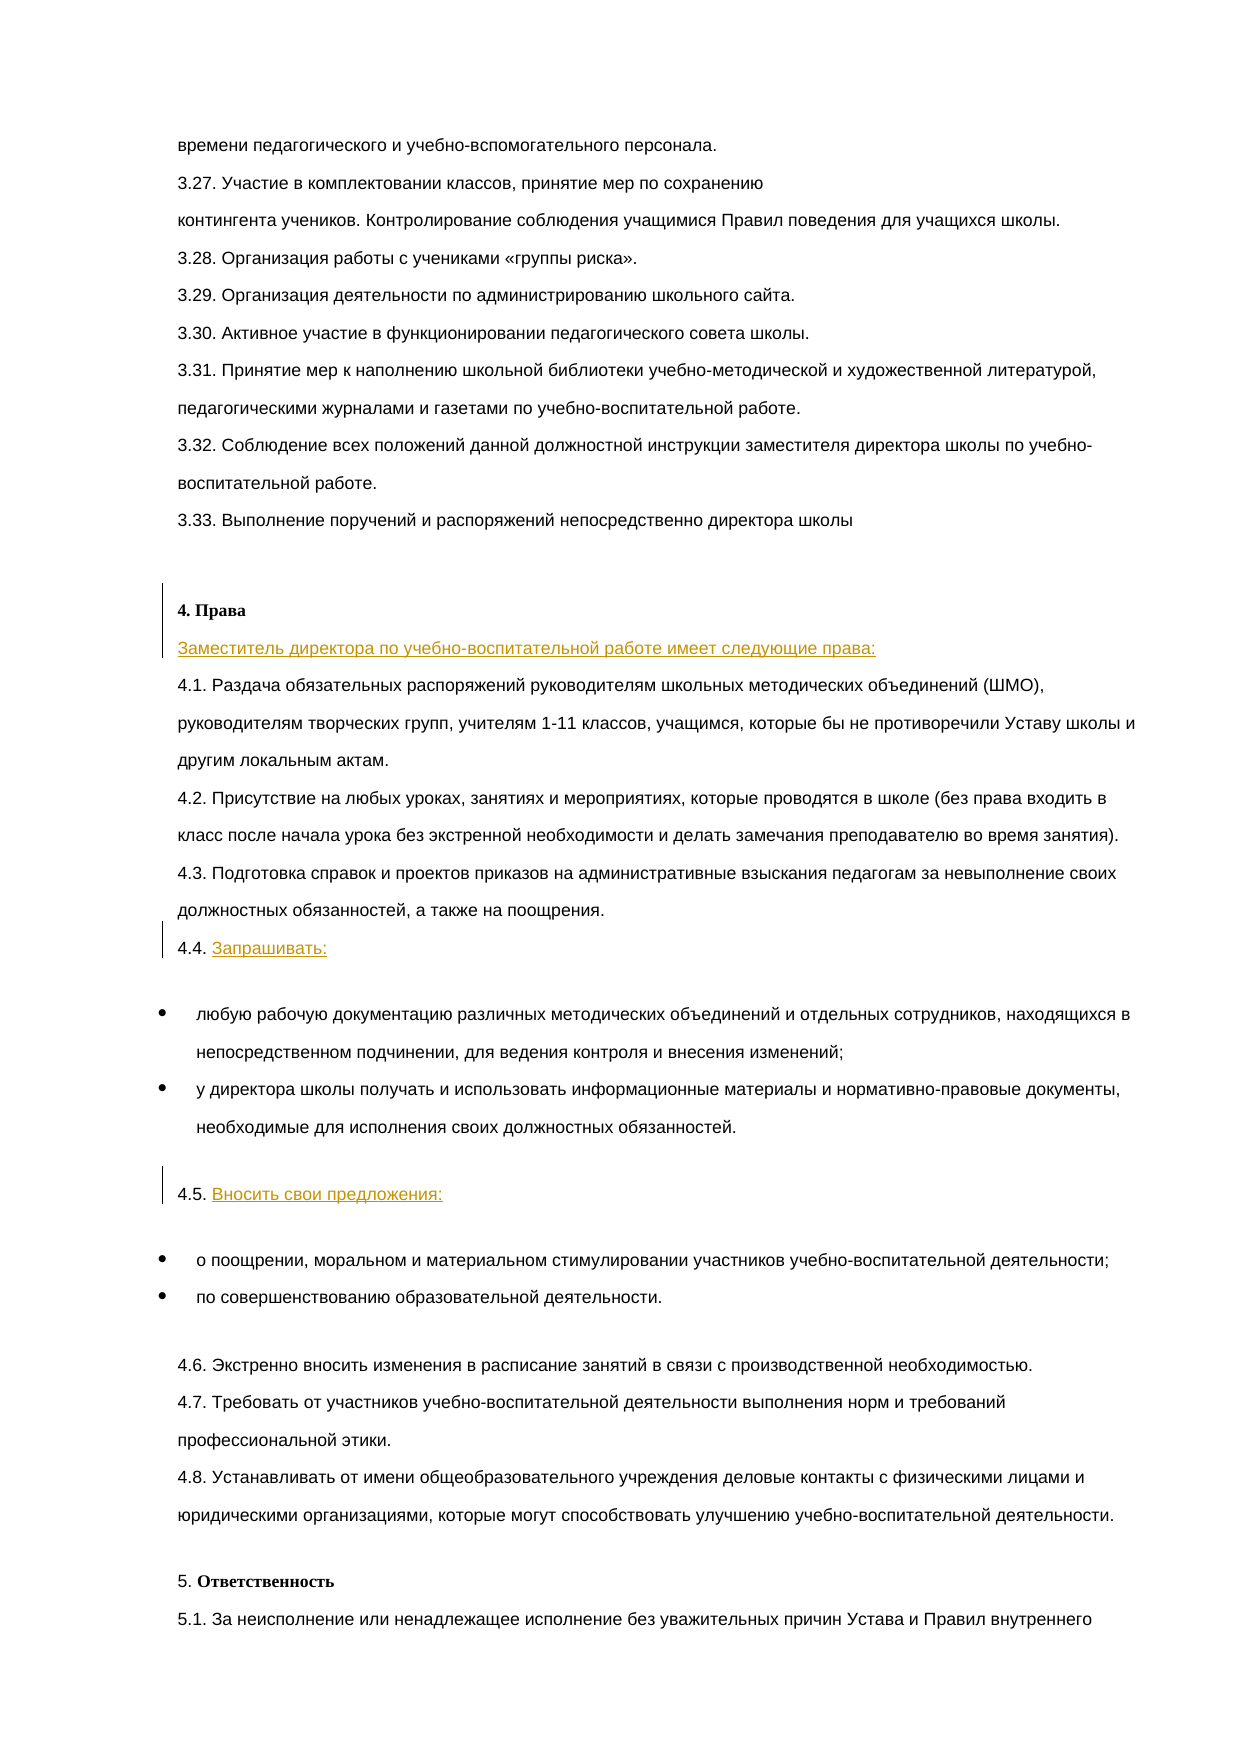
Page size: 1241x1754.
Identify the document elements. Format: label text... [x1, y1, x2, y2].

text 4.5. [177, 1166, 1152, 1204]
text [177, 1554, 1152, 1629]
list любую рабочую документацию различных методических объединений и отдельных сотрудников, находящихся в непосредственном подчинении, для ведения контроля и внесения изменений; [158, 987, 1152, 1062]
text 4.6. Экстренно вносить изменения в расписание занятий в связи с производственной необходимостью. 4.7. Требовать от участников учебно-воспитательной деятельности выполнения норм и требований профессиональной этики. 4.8. Устанавливать от имени общеобразовательного учреждения деловые контакты с физическими лицами и юридическими организациями, которые могут способствовать улучшению учебно-воспитательной деятельности. [177, 1337, 1152, 1525]
list у директора школы получать и использовать информационные материалы и нормативно-правовые документы, необходимые для исполнения своих должностных обязанностей. [158, 1062, 1152, 1137]
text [177, 118, 1152, 531]
list по совершенствованию образовательной деятельности. [158, 1271, 1152, 1308]
list о поощрении, моральном и материальном стимулировании участников учебно-воспитательной деятельности; [158, 1233, 1152, 1271]
text 4. Права 4.1. Раздача обязательных распоряжений руководителям школьных методических объединений (ШМО), руководителям творческих групп, учителям 1-11 классов, учащимся, которые бы не противоречили Уставу школы и другим локальным актам. 4.2. Присутствие на любых уроках, занятиях и мероприятиях, которые проводятся в школе (без права входить в класс после начала урока без экстренной необходимости и делать замечания преподавателю во время занятия). 4.3. Подготовка справок и проектов приказов на административные взыскания педагогам за невыполнение своих должностных обязанностей, а также на поощрения. 4.4. [177, 546, 1152, 958]
